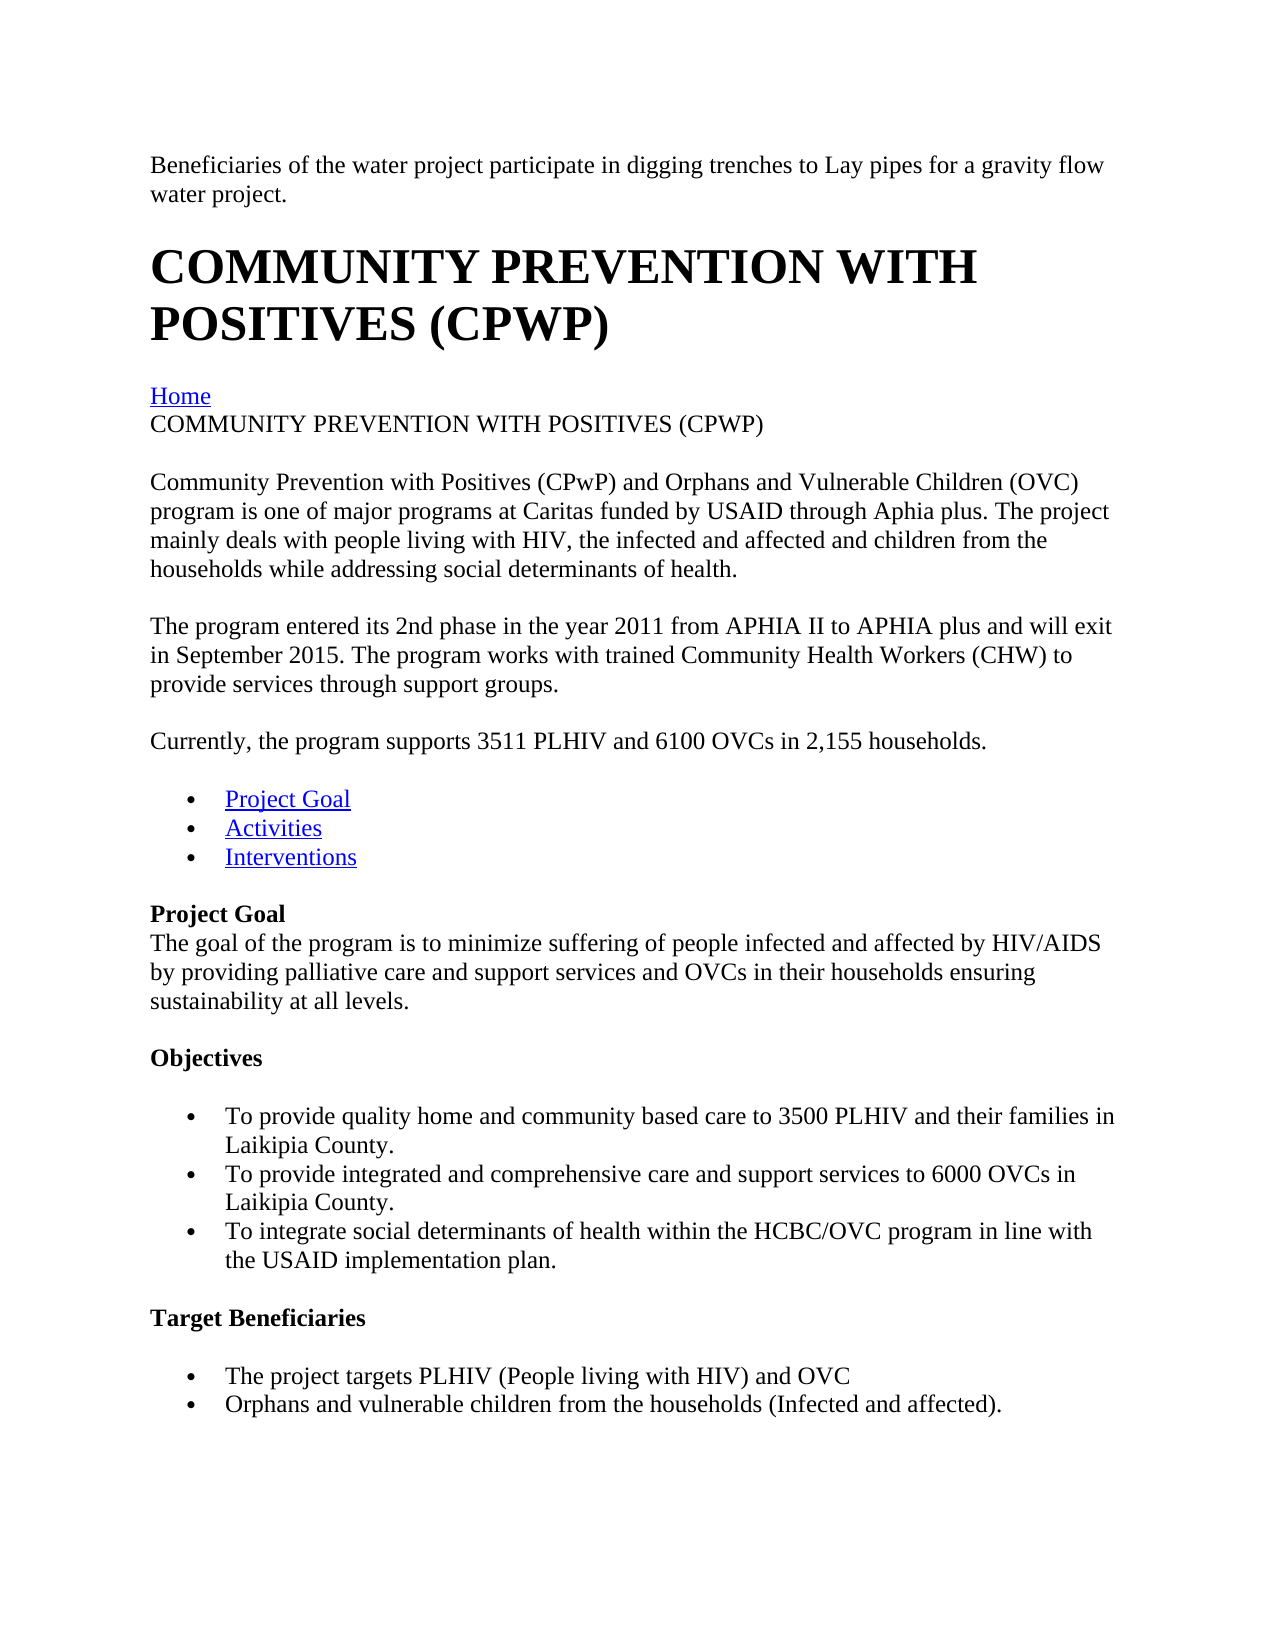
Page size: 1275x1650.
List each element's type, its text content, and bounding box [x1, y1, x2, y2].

text Home [150, 381, 1125, 409]
list To provide quality home and community based care to 3500 PLHIV and their families in Laikipia County. [187, 1101, 1125, 1159]
text Target Beneficiaries [150, 1303, 1125, 1332]
list The project targets PLHIV (People living with HIV) and OVC [187, 1361, 1125, 1389]
text Beneficiaries of the water project participate in digging trenches to Lay pipes for a gravity flow water project. [150, 150, 1125, 207]
list To provide integrated and comprehensive care and support services to 6000 OVCs in Laikipia County. [187, 1159, 1125, 1216]
text COMMUNITY PREVENTION WITH POSITIVES (CPWP) [150, 237, 1125, 352]
list Project Goal [187, 784, 1125, 813]
list To integrate social determinants of health within the HCBC/OVC program in line with the USAID implementation plan. [187, 1216, 1125, 1274]
list Orphans and vulnerable children from the households (Infected and affected). [187, 1389, 1125, 1418]
list Interventions [187, 842, 1125, 870]
text COMMUNITY PREVENTION WITH POSITIVES (CPWP) [150, 409, 1125, 438]
list Activities [187, 813, 1125, 842]
text Project Goal The goal of the program is to minimize suffering of people infected and affected by HIV/AIDS by providing palliative care and support services and OVCs in their households ensuring sustainability at all levels. Objectives [150, 899, 1125, 1072]
text Community Prevention with Positives (CPwP) and Orphans and Vulnerable Children (OVC) program is one of major programs at Caritas funded by USAID through Aphia plus. The project mainly deals with people living with HIV, the infected and affected and children from the households while addressing social determinants of health. The program entered its 2nd phase in the year 2011 from APHIA II to APHIA plus and will exit in September 2015. The program works with trained Community Health Workers (CHW) to provide services through support groups. Currently, the program supports 3511 PLHIV and 6100 OVCs in 2,155 households. [150, 467, 1125, 755]
